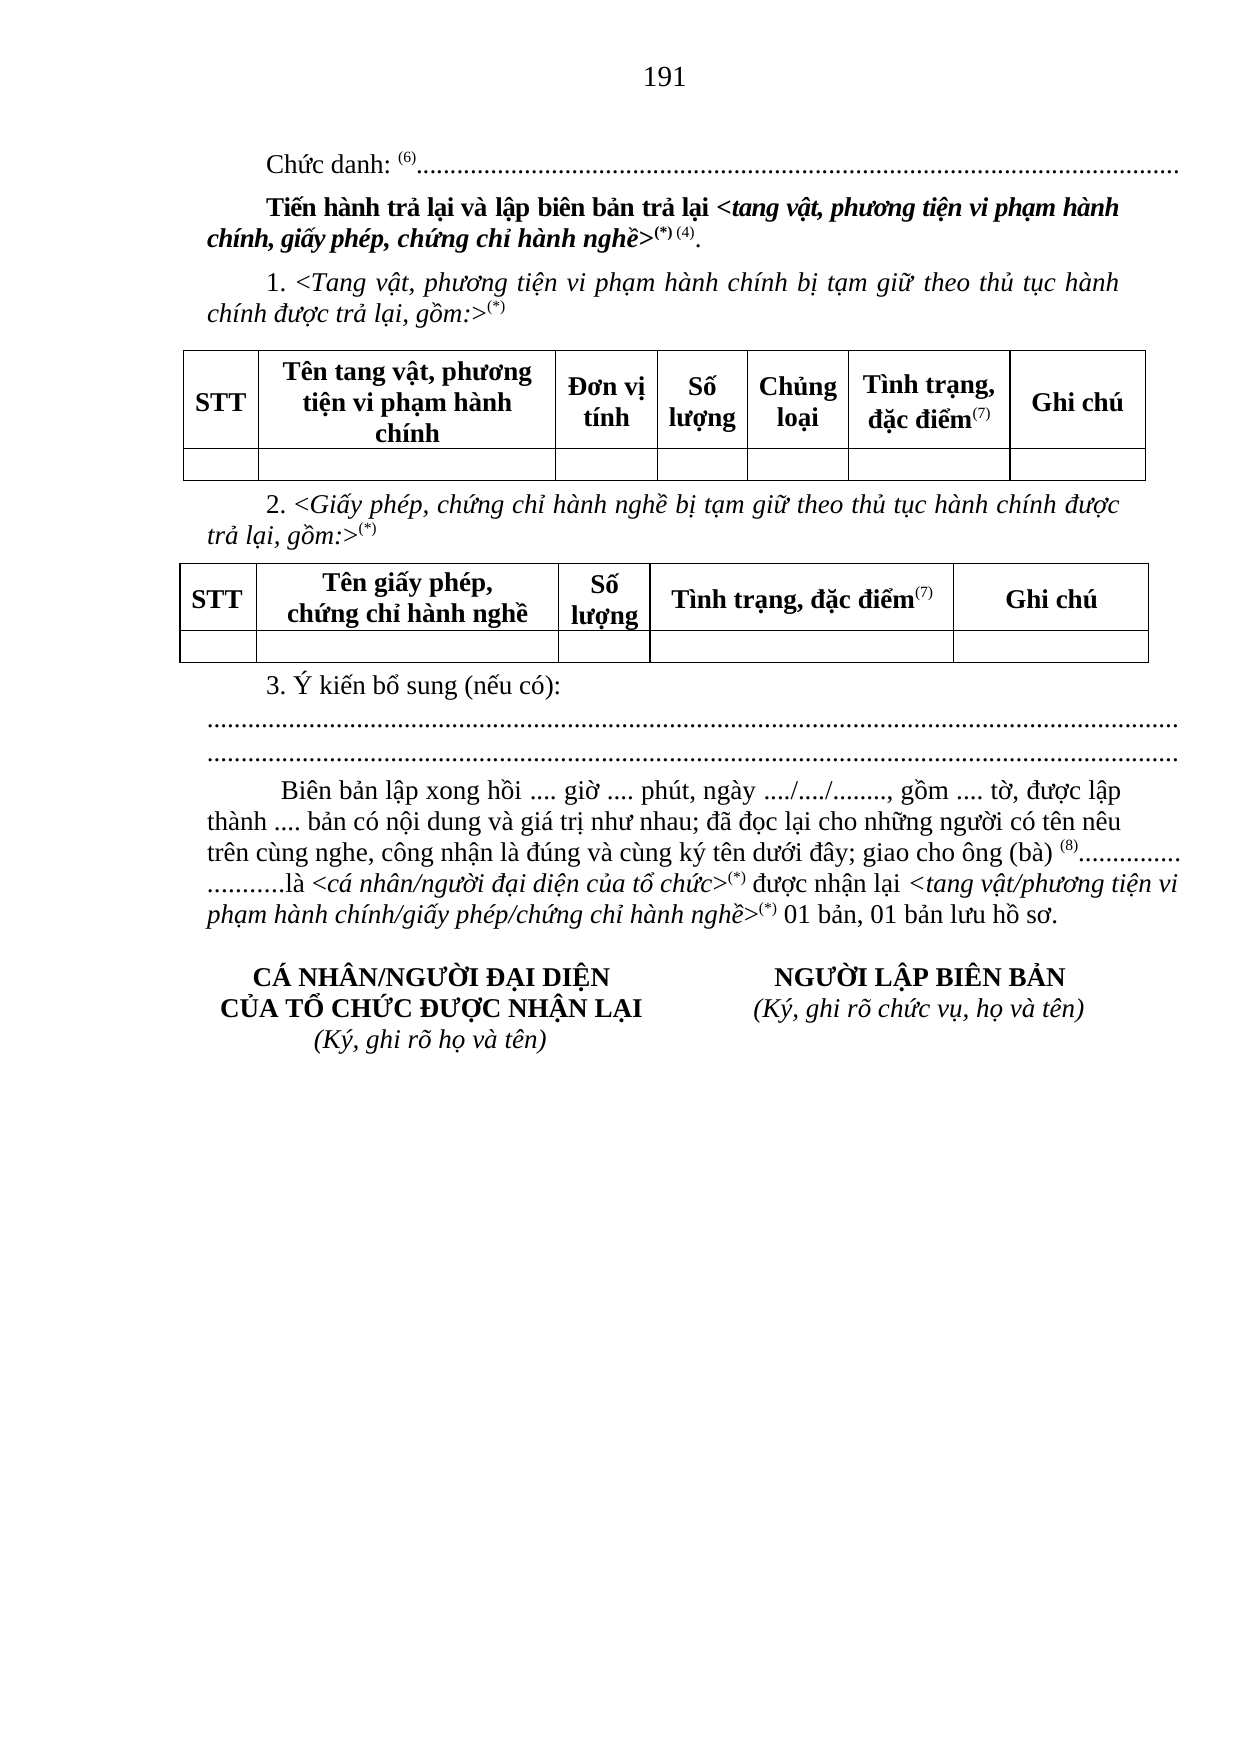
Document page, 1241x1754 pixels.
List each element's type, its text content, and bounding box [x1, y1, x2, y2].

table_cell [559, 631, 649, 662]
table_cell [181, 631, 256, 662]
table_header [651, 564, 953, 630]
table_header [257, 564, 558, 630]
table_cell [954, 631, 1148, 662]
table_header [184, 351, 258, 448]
text 3. Ý kiến bổ sung (nếu có): [207, 669, 1122, 701]
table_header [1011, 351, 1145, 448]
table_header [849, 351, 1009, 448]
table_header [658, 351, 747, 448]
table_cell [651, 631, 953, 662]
text 2. <Giấy phép, chứng chỉ hành nghề bị tạm giữ theo thủ tục hành chính được trả lại, gồm:>(*) [207, 488, 1122, 550]
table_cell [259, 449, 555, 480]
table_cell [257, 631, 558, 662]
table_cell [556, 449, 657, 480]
text 1. <Tang vật, phương tiện vi phạm hành chính bị tạm giữ theo thủ tục hành chính được trả lại, gồm:>(*) [207, 266, 1122, 328]
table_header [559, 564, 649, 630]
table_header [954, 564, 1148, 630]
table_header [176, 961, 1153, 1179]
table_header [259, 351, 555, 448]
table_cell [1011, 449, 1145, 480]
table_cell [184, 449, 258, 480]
text Chức danh: (6) [207, 148, 1122, 179]
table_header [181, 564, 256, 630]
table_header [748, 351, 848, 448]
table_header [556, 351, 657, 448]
text Biên bản lập xong hồi .... giờ .... phút, ngày ..../..../........, gồm .... tờ, được lập thành .... bản có nội dung và giá trị như nhau; đã đọc lại cho những người có tên nêu trên cùng nghe, công nhận là đúng và cùng ký tên dưới đây; giao cho ông (bà) (8) [207, 774, 1122, 867]
text Tiến hành trả lại và lập biên bản trả lại <tang vật, phương tiện vi phạm hành chính, giấy phép, chứng chỉ hành nghề>(*) (4). [207, 191, 1122, 254]
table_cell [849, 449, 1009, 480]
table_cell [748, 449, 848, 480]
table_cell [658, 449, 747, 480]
text là <cá nhân/người đại diện của tổ chức>(*) được nhận lại <tang vật/phương tiện vi phạm hành chính/giấy phép/chứng chỉ hành nghề>(*) 01 bản, 01 bản lưu hồ sơ. [207, 867, 1122, 930]
